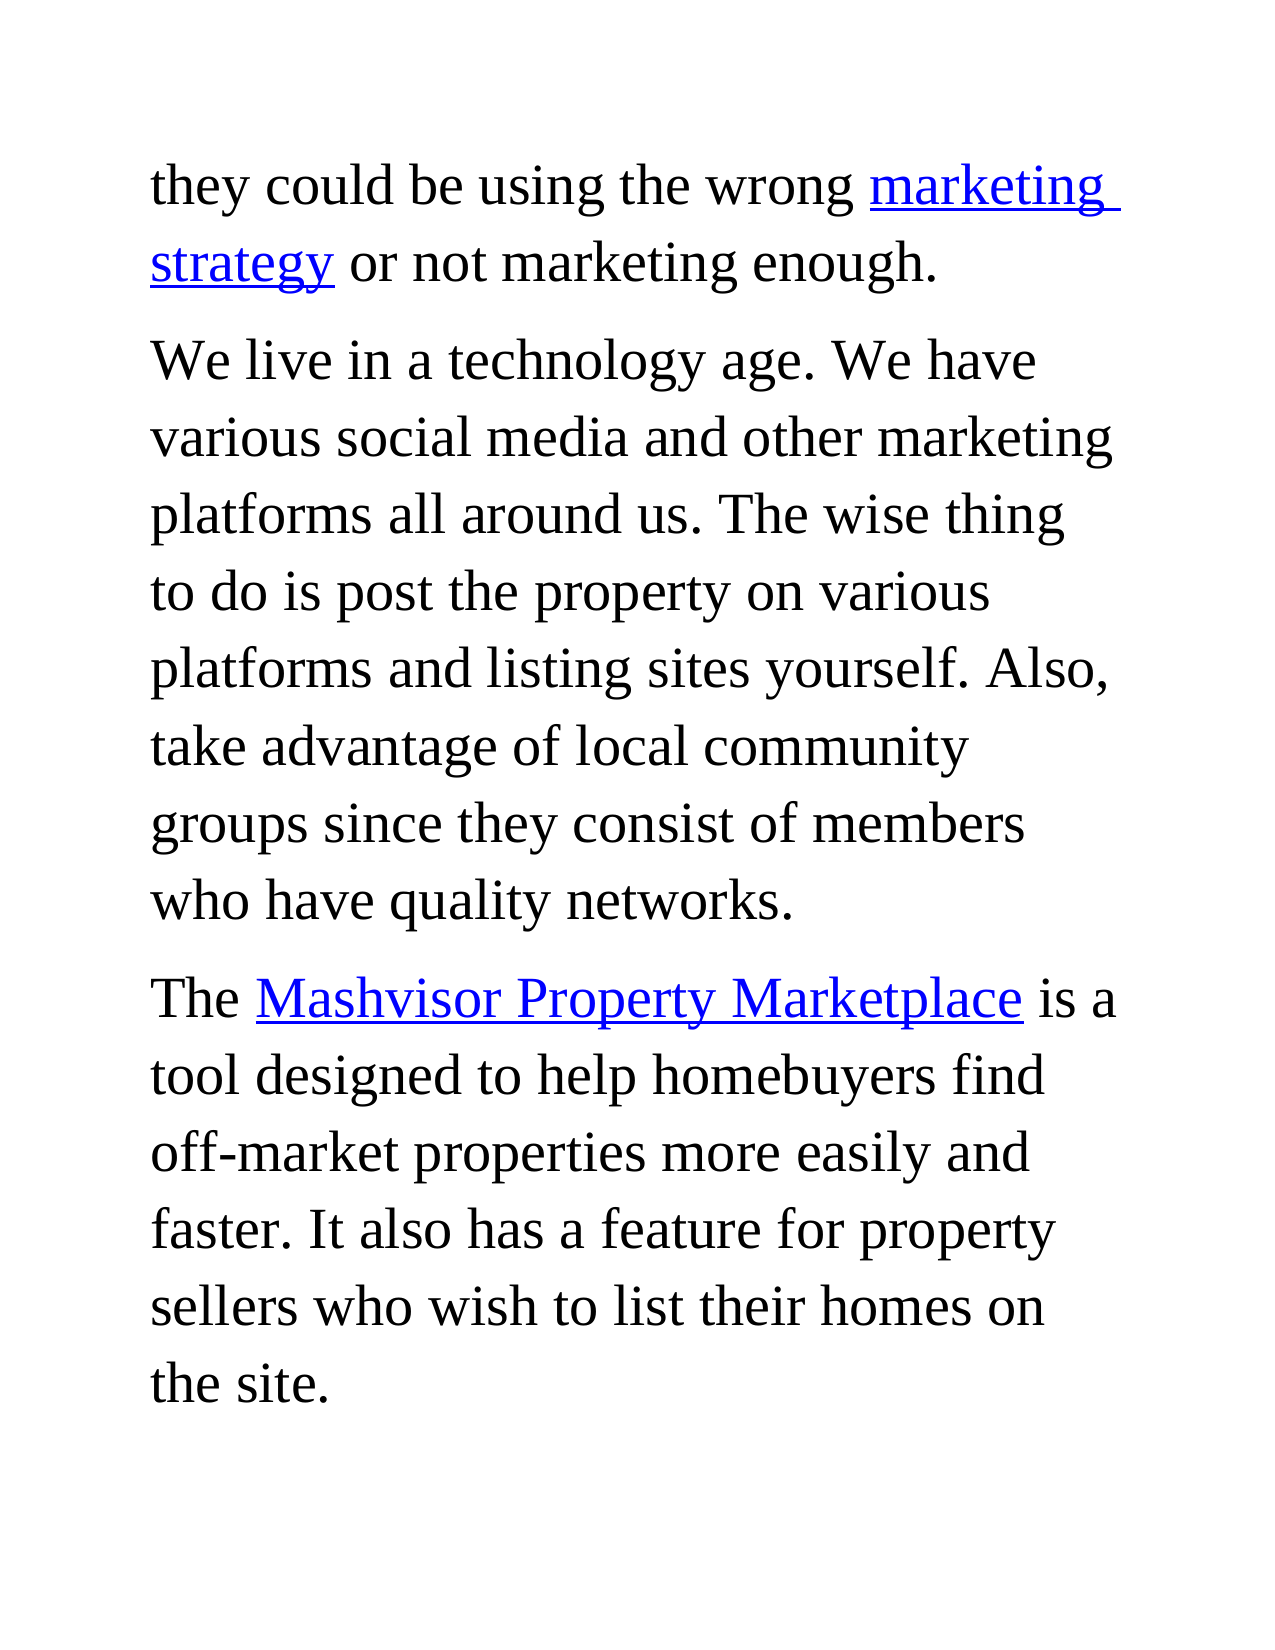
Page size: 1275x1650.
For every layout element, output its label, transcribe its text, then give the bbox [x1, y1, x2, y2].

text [150, 150, 1125, 294]
text We live in a technology age. We have various social media and other marketing platforms all around us. The wise thing to do is post the property on various platforms and listing sites yourself. Also, take advantage of local community groups since they consist of members who have quality networks. [150, 325, 1125, 932]
text The Mashvisor Property Marketplace is a tool designed to help homebuyers find off-market properties more easily and faster. It also has a feature for property sellers who wish to list their homes on the site. [150, 962, 1125, 1415]
